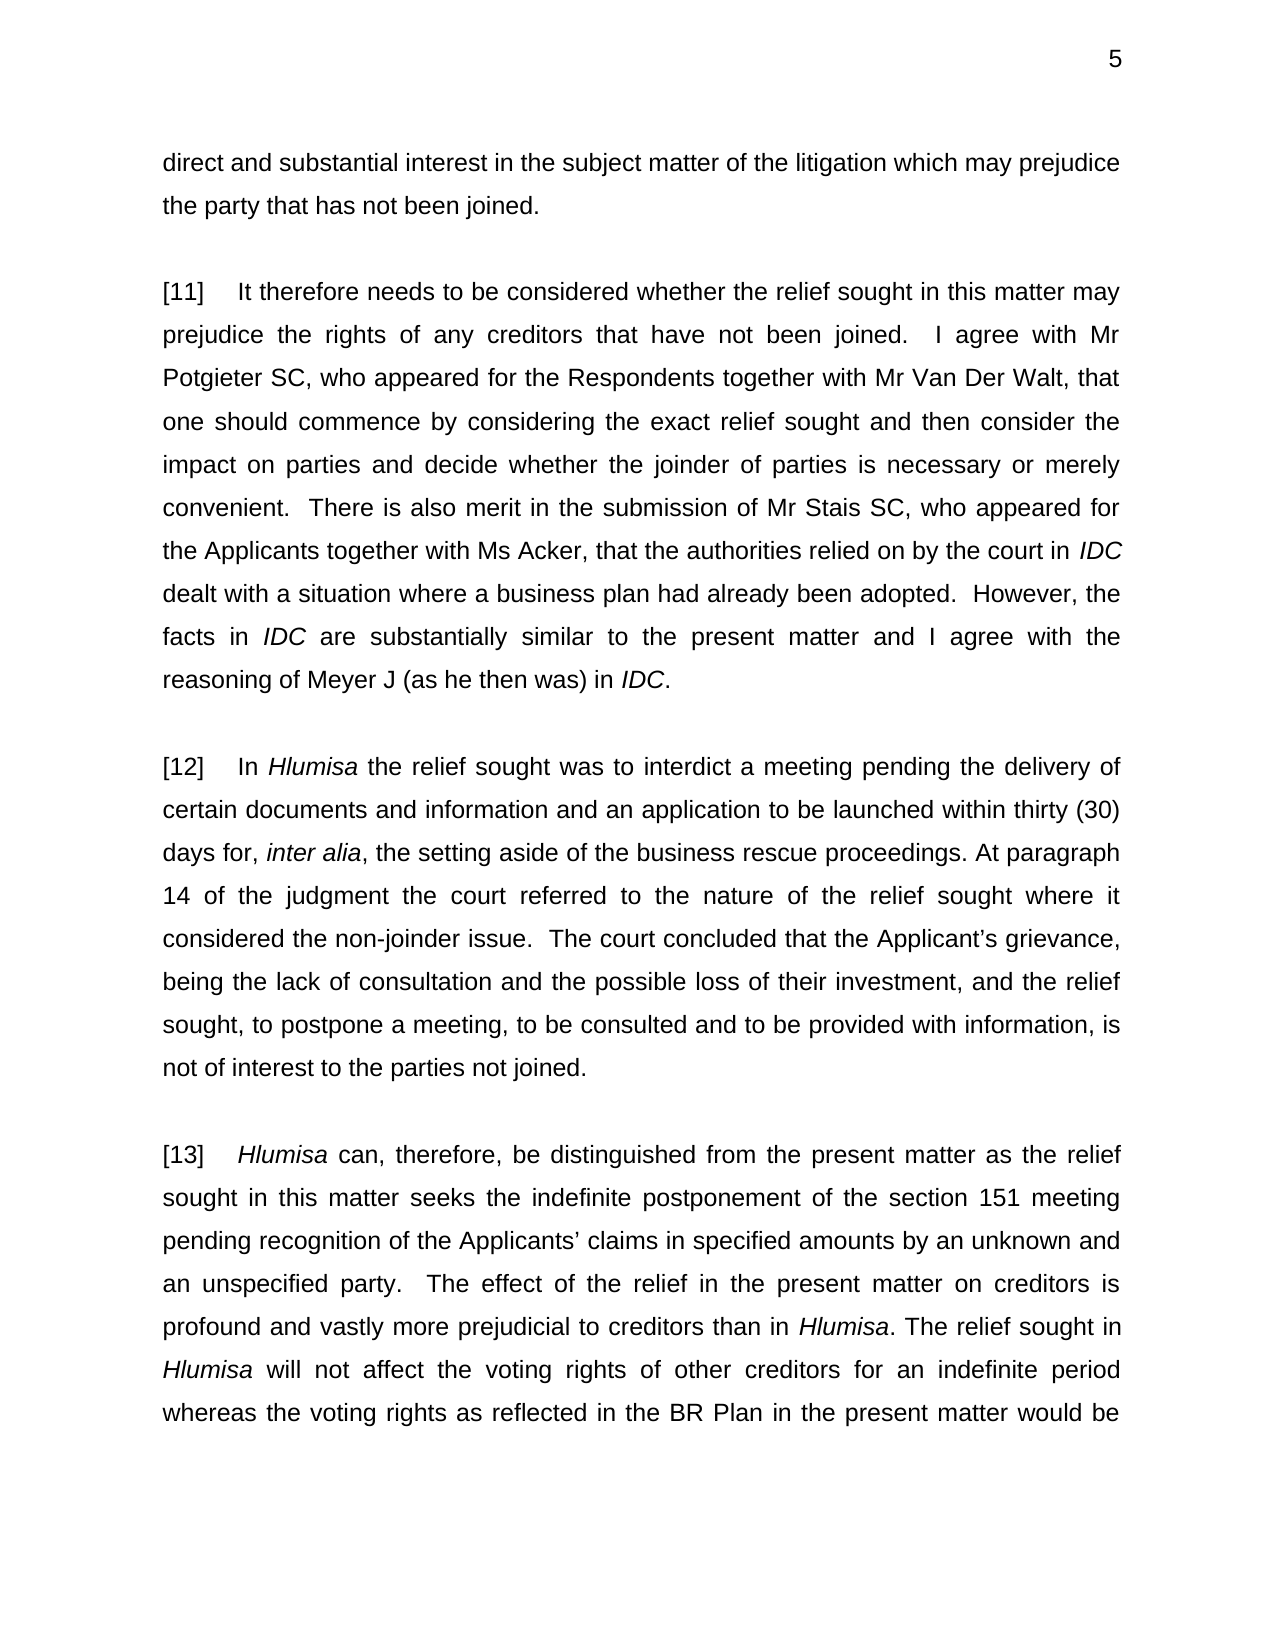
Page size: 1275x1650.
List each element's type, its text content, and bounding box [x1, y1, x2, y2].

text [162, 1139, 1122, 1427]
text [12] In Hlumisa the relief sought was to interdict a meeting pending the delivery of certain documents and information and an application to be launched within thirty (30) days for, inter alia, the setting aside of the business rescue proceedings. At paragraph 14 of the judgment the court referred to the nature of the relief sought where it considered the non-joinder issue. The court concluded that the Applicant’s grievance, being the lack of consultation and the possible loss of their investment, and the relief sought, to postpone a meeting, to be consulted and to be provided with information, is not of interest to the parties not joined. [162, 751, 1122, 1082]
text [11] It therefore needs to be considered whether the relief sought in this matter may prejudice the rights of any creditors that have not been joined. I agree with Mr Potgieter SC, who appeared for the Respondents together with Mr Van Der Walt, that one should commence by considering the exact relief sought and then consider the impact on parties and decide whether the joinder of parties is necessary or merely convenient. There is also merit in the submission of Mr Stais SC, who appeared for the Applicants together with Ms Acker, that the authorities relied on by the court in IDC dealt with a situation where a business plan had already been adopted. However, the facts in IDC are substantially similar to the present matter and I agree with the reasoning of Meyer J (as he then was) in IDC. [162, 277, 1122, 694]
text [162, 148, 1122, 219]
